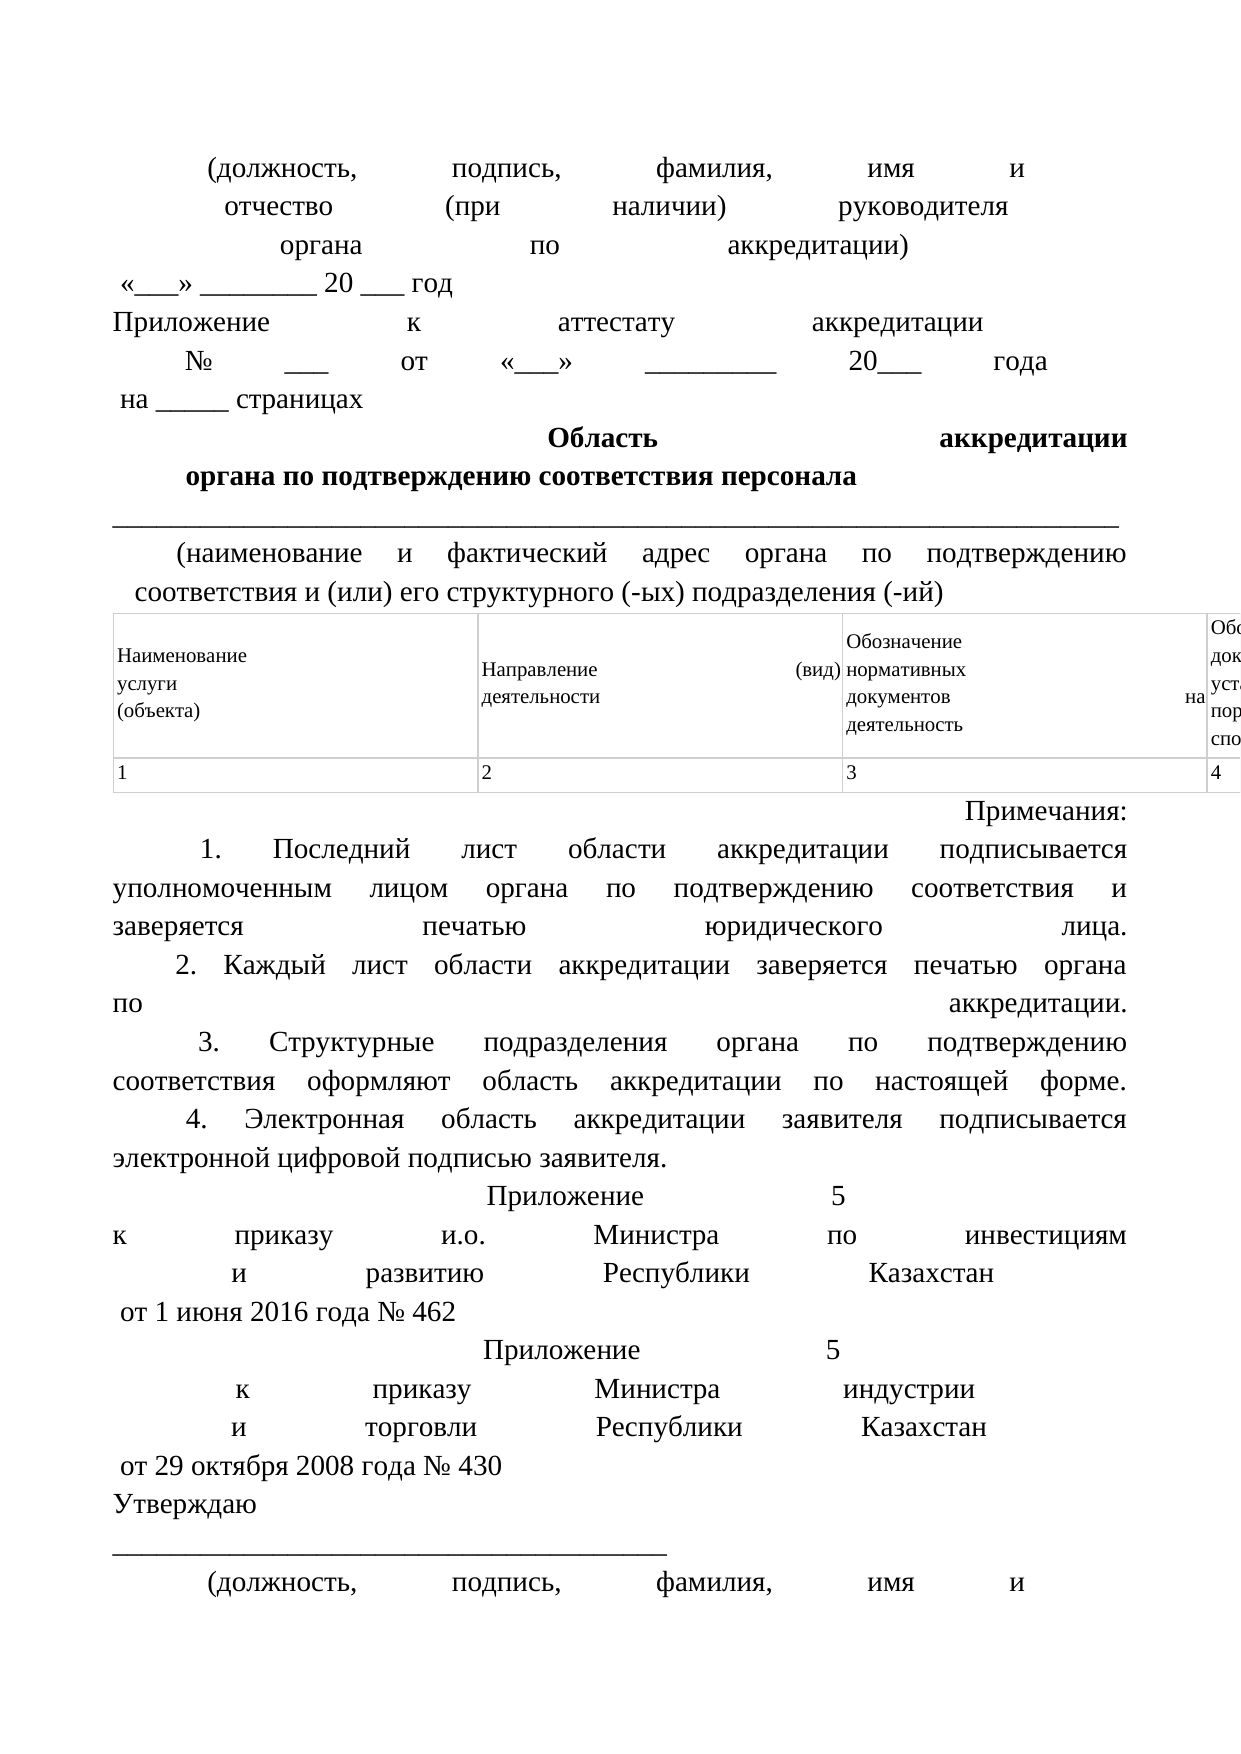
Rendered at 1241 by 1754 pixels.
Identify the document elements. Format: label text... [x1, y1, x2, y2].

table_header Направление (вид) деятельности [479, 614, 842, 757]
table_cell 3 [843, 759, 1206, 792]
table_header Обозначение документов, устанавливающих порядок и (или) способ оценки [1208, 614, 1240, 757]
table_header Обозначение нормативных документов на деятельность [843, 614, 1206, 757]
text Приложение к аттестату аккредитации № ___ от «___» _________ 20___ года на _____ страницах [112, 304, 1128, 415]
text Область аккредитации органа по подтверждению соответствия персонала [112, 420, 1128, 492]
table_cell 4 [1208, 759, 1240, 792]
text _____________________________________________________________________ (наименование и фактический адрес органа по подтверждению соответствия и (или) его структурного (-ых) подразделения (-ий) [112, 497, 1128, 607]
text Примечания: 1. Последний лист области аккредитации подписывается уполномоченным лицом органа по подтверждению соответствия и заверяется печатью юридического лица. 2. Каждый лист области аккредитации заверяется печатью органа по аккредитации. 3. Структурные подразделения органа по подтверждению соответствия оформляют область аккредитации по настоящей форме. 4. Электронная область аккредитации заявителя подписывается электронной цифровой подписью заявителя. [112, 793, 1128, 1173]
text Приложение 5 к приказу и.о. Министра по инвестициям и развитию Республики Казахстан от 1 июня 2016 года № 462 [112, 1178, 1128, 1327]
text Приложение 5 к приказу Министра индустрии и торговли Республики Казахстан от 29 октября 2008 года № 430 [112, 1332, 1128, 1482]
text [112, 1487, 1128, 1597]
table_cell 1 [114, 759, 477, 792]
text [112, 150, 1128, 299]
table_cell 2 [479, 759, 842, 792]
table_header Наименование услуги (объекта) [114, 614, 477, 757]
